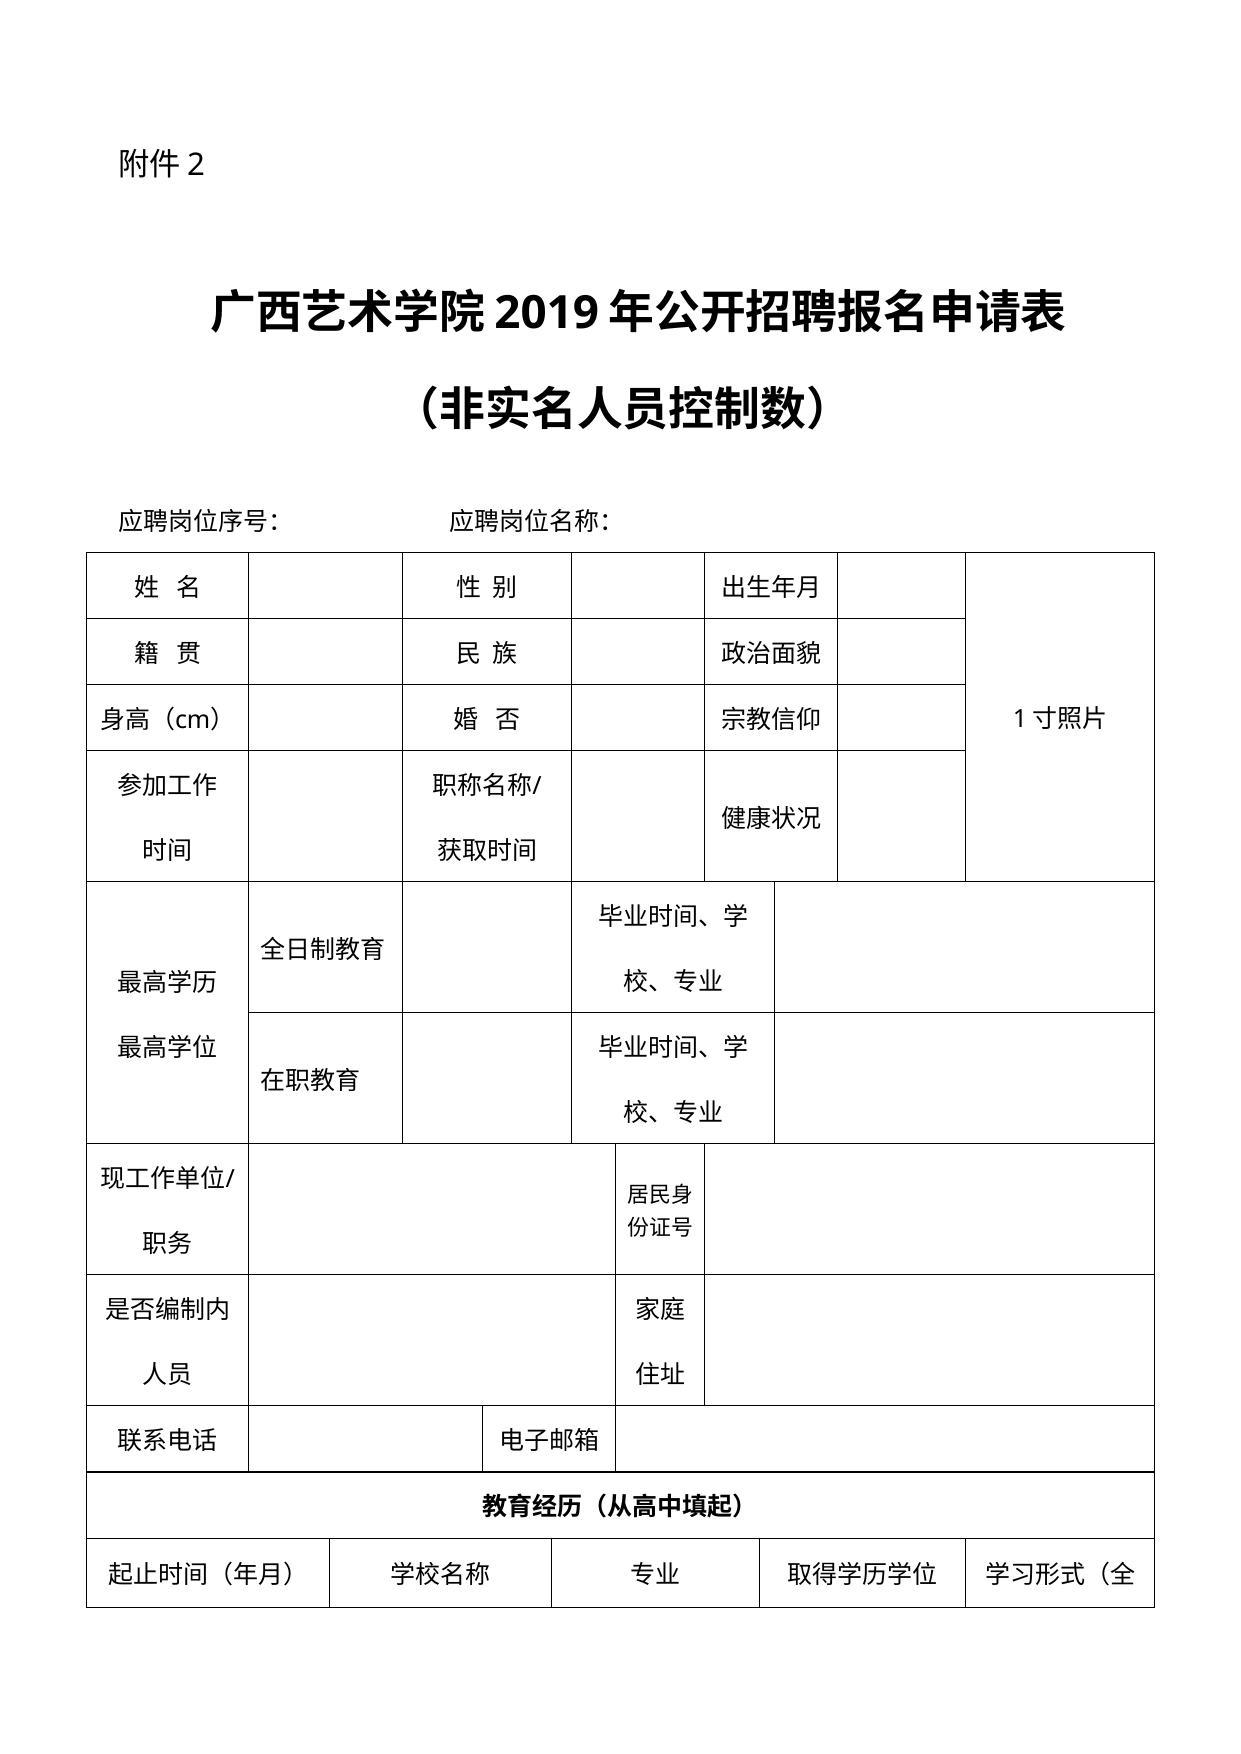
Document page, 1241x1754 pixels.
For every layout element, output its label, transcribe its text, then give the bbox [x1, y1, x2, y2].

table_cell 是否编制内人员 [87, 1275, 248, 1405]
table_header 1寸照片 [966, 553, 1154, 881]
table_cell 电子邮箱 [483, 1406, 615, 1471]
table_cell [705, 1275, 1154, 1405]
table_cell [249, 1406, 482, 1471]
table_cell 全日制教育 [249, 882, 402, 1012]
table_header 性 别 [403, 553, 571, 618]
table_cell 学校名称 [330, 1539, 551, 1607]
table_cell 参加工作 时间 [87, 751, 248, 881]
table_cell 最高学历 最高学位 [87, 882, 248, 1143]
table_cell 专业 [552, 1539, 759, 1607]
table_cell 婚 否 [403, 685, 571, 750]
table_cell 在职教育 [249, 1013, 402, 1143]
table_cell [775, 882, 1154, 1012]
text 附件2 [118, 129, 1122, 194]
table_cell [838, 751, 965, 881]
table_cell 家庭住址 [616, 1275, 704, 1405]
table_cell [775, 1013, 1154, 1143]
table_cell [616, 1406, 1154, 1471]
table_cell [403, 1013, 571, 1143]
table_cell [705, 1144, 1154, 1274]
table_cell [838, 619, 965, 684]
table_header 姓 名 [87, 553, 248, 618]
table_cell [572, 685, 704, 750]
table_header [249, 553, 402, 618]
table_cell 籍 贯 [87, 619, 248, 684]
table_cell 教育经历（从高中填起） [87, 1473, 1154, 1537]
table_header [838, 553, 965, 618]
text 广西艺术学院2019年公开招聘报名申请表 [118, 259, 1122, 357]
table_header [572, 553, 704, 618]
table_cell [403, 882, 571, 1012]
table_header 出生年月 [705, 553, 837, 618]
table_cell 政治面貌 [705, 619, 837, 684]
table_cell 取得学历学位 [760, 1539, 965, 1607]
table_cell 职称名称/ 获取时间 [403, 751, 571, 881]
table_cell 现工作单位/职务 [87, 1144, 248, 1274]
table_cell [249, 619, 402, 684]
table_cell [249, 685, 402, 750]
table_cell 毕业时间、学校、专业 [572, 1013, 774, 1143]
table_cell 身高（cm） [87, 685, 248, 750]
table_cell [572, 751, 704, 881]
table_cell 居民身份证号 [616, 1144, 704, 1274]
table_cell 民 族 [403, 619, 571, 684]
table_cell 毕业时间、学校、专业 [572, 882, 774, 1012]
table_cell 宗教信仰 [705, 685, 837, 750]
text 应聘岗位序号： 应聘岗位名称： [118, 487, 1122, 552]
table_cell [572, 619, 704, 684]
table_cell 起止时间（年月） [87, 1539, 329, 1607]
table_cell [838, 685, 965, 750]
table_cell [249, 1144, 615, 1274]
table_cell 健康状况 [705, 751, 837, 881]
table_cell [249, 751, 402, 881]
table_cell 联系电话 [87, 1406, 248, 1471]
text （非实名人员控制数） [118, 357, 1122, 454]
table_cell [249, 1275, 615, 1405]
table_cell 学习形式（全日制、在职、自考等） [966, 1539, 1154, 1607]
